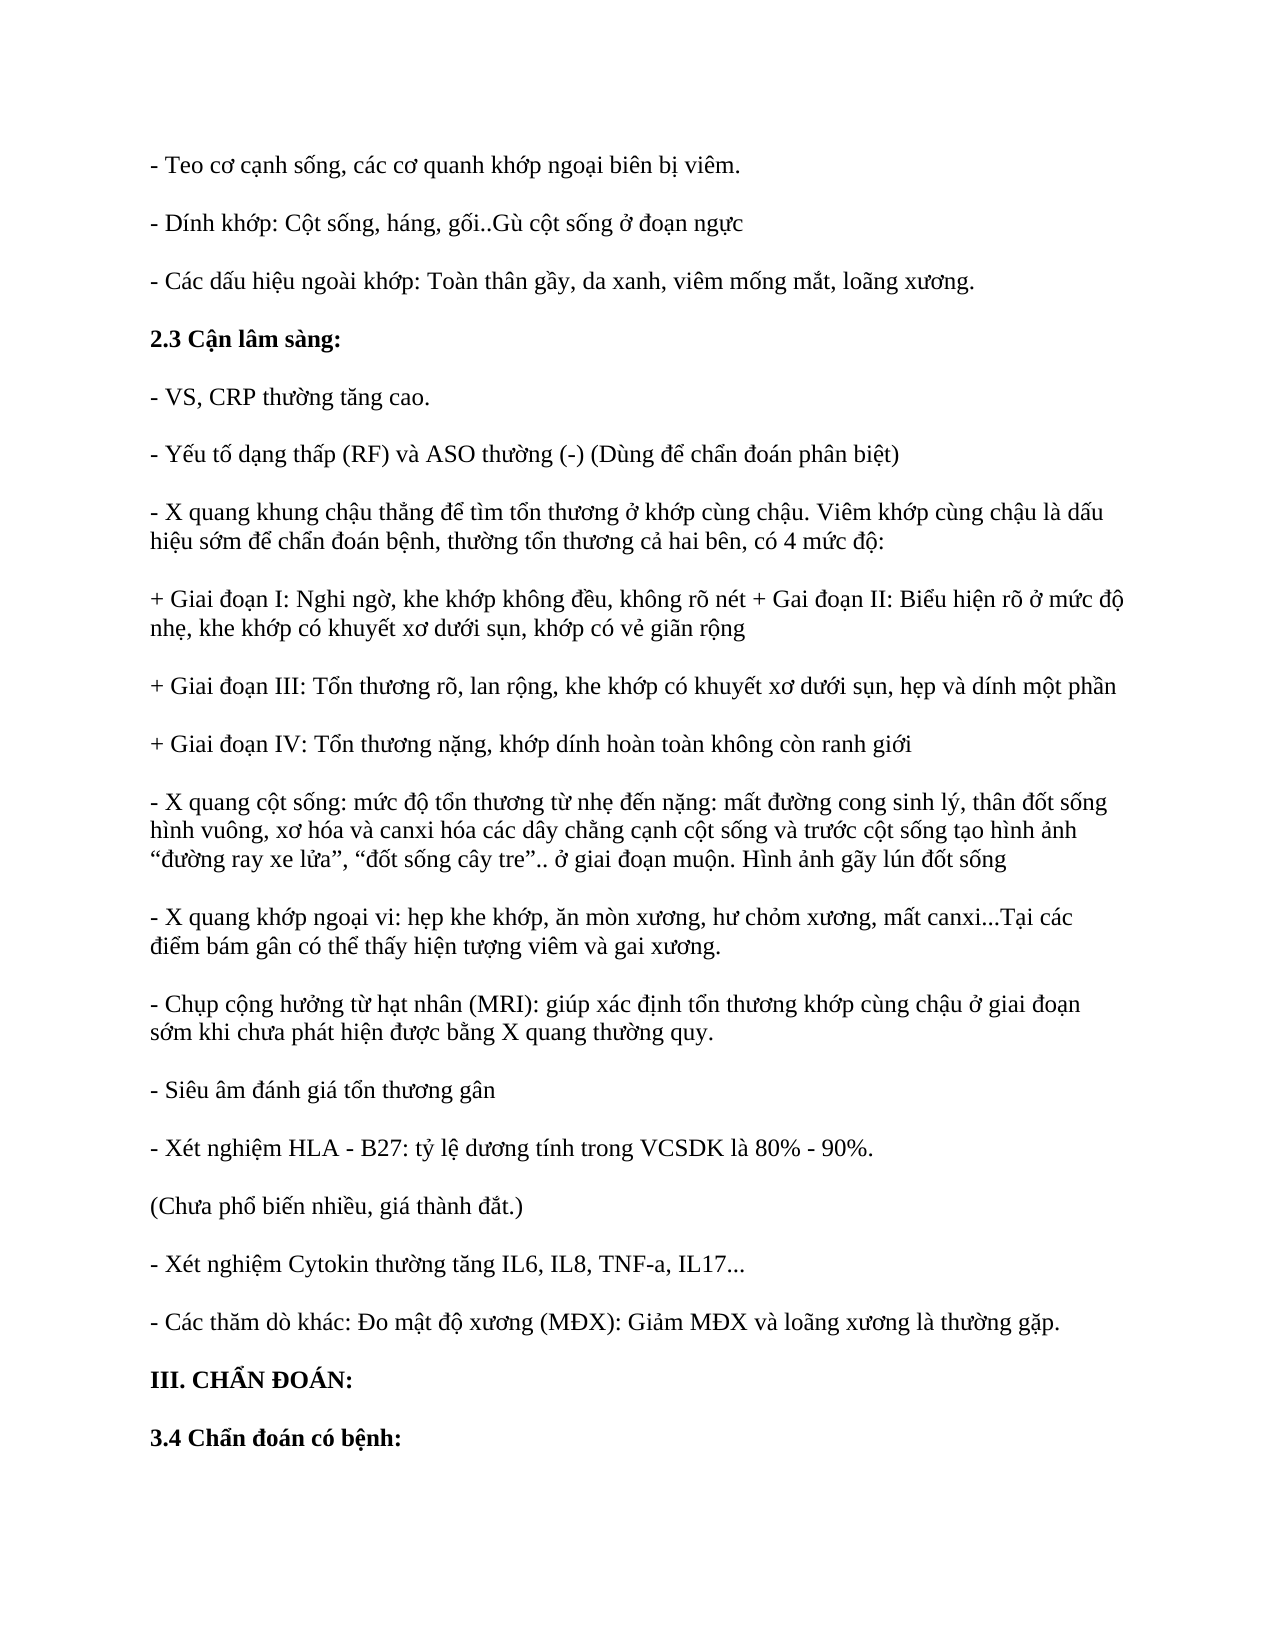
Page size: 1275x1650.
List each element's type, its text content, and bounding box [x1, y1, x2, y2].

text 3.4 Chẩn đoán có bệnh: [150, 1423, 1125, 1452]
text 2.3 Cận lâm sàng: [150, 324, 1125, 352]
text - Teo cơ cạnh sống, các cơ quanh khớp ngoại biên bị viêm. [150, 150, 1125, 179]
text - X quang khung chậu thẳng để tìm tổn thương ở khớp cùng chậu. Viêm khớp cùng chậu là dấu hiệu sớm để chẩn đoán bệnh, thường tổn thương cả hai bên, có 4 mức độ: [150, 497, 1125, 555]
text - X quang cột sống: mức độ tổn thương từ nhẹ đến nặng: mất đường cong sinh lý, thân đốt sống hình vuông, xơ hóa và canxi hóa các dây chằng cạnh cột sống và trước cột sống tạo hình ảnh “đường ray xe lửa”, “đốt sống cây tre”.. ở giai đoạn muộn. Hình ảnh gãy lún đốt sống [150, 787, 1125, 873]
text + Giai đoạn I: Nghi ngờ, khe khớp không đều, không rõ nét + Gai đoạn II: Biểu hiện rõ ở mức độ nhẹ, khe khớp có khuyết xơ dưới sụn, khớp có vẻ giãn rộng [150, 584, 1125, 642]
text III. CHẨN ĐOÁN: [150, 1365, 1125, 1394]
text - Chụp cộng hưởng từ hạt nhân (MRI): giúp xác định tổn thương khớp cùng chậu ở giai đoạn sớm khi chưa phát hiện được bằng X quang thường quy. [150, 989, 1125, 1046]
text - X quang khớp ngoại vi: hẹp khe khớp, ăn mòn xương, hư chỏm xương, mất canxi...Tại các điểm bám gân có thể thấy hiện tượng viêm và gai xương. [150, 902, 1125, 959]
text + Giai đoạn IV: Tổn thương nặng, khớp dính hoàn toàn không còn ranh giới [150, 729, 1125, 757]
text - Xét nghiệm Cytokin thường tăng IL6, IL8, TNF-a, IL17... [150, 1249, 1125, 1278]
text - Yếu tố dạng thấp (RF) và ASO thường (-) (Dùng để chẩn đoán phân biệt) [150, 439, 1125, 468]
text - Xét nghiệm HLA - B27: tỷ lệ dương tính trong VCSDK là 80% - 90%. [150, 1133, 1125, 1162]
text (Chưa phổ biến nhiều, giá thành đắt.) [150, 1191, 1125, 1220]
text - Dính khớp: Cột sống, háng, gối..Gù cột sống ở đoạn ngực [150, 208, 1125, 237]
text - VS, CRP thường tăng cao. [150, 382, 1125, 410]
text - Siêu âm đánh giá tổn thương gân [150, 1075, 1125, 1104]
text - Các dấu hiệu ngoài khớp: Toàn thân gầy, da xanh, viêm mống mắt, loãng xương. [150, 266, 1125, 294]
text + Giai đoạn III: Tổn thương rõ, lan rộng, khe khớp có khuyết xơ dưới sụn, hẹp và dính một phần [150, 671, 1125, 699]
text - Các thăm dò khác: Đo mật độ xương (MĐX): Giảm MĐX và loãng xương là thường gặp. [150, 1307, 1125, 1336]
